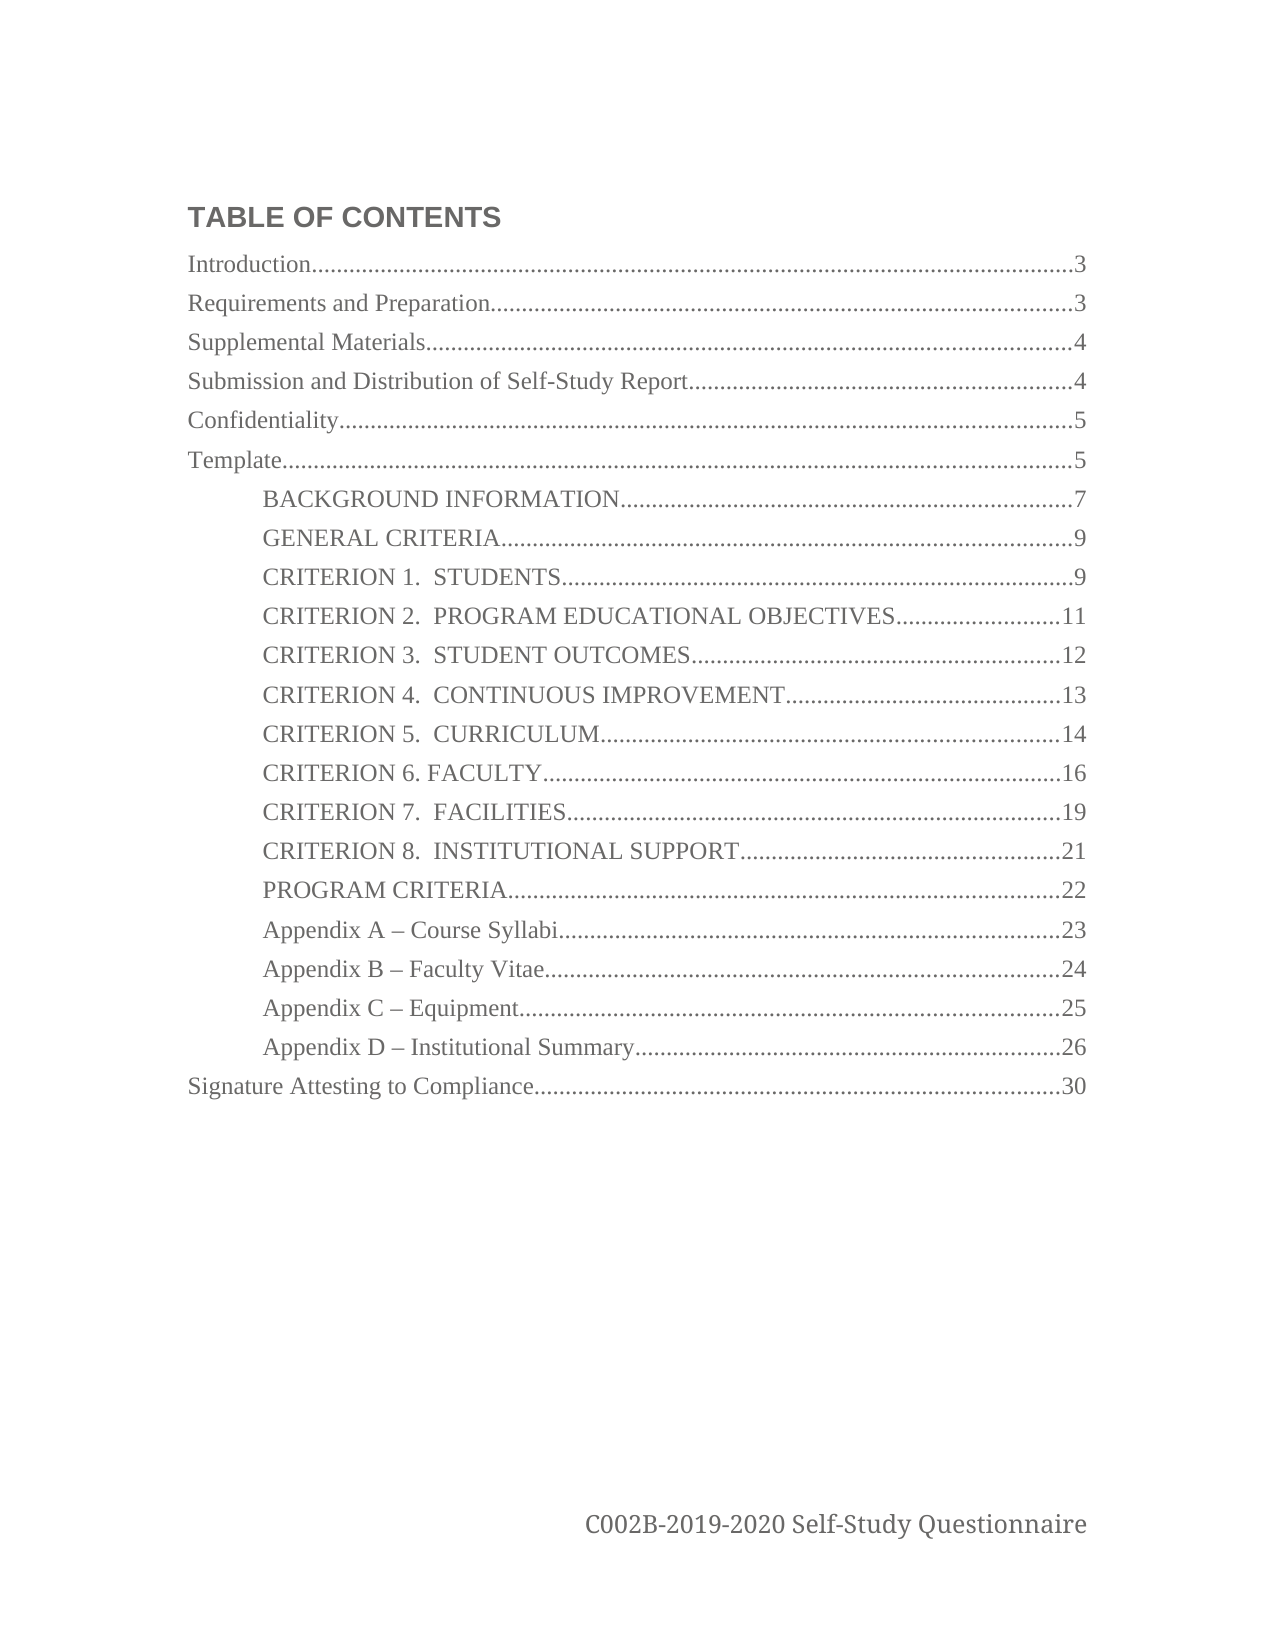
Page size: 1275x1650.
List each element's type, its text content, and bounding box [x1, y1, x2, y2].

text CRITERION 5. CURRICULUM 14 [262, 719, 1087, 748]
text CRITERION 7. FACILITIES 19 [262, 797, 1087, 826]
text Template 5 [187, 445, 1087, 473]
text Requirements and Preparation 3 [187, 288, 1087, 317]
text Signature Attesting to Compliance 30 [187, 1071, 1087, 1100]
text Appendix C – Equipment 25 [262, 993, 1087, 1022]
text Appendix D – Institutional Summary 26 [262, 1032, 1087, 1061]
text CRITERION 2. PROGRAM EDUCATIONAL OBJECTIVES 11 [262, 601, 1087, 630]
text Appendix A – Course Syllabi 23 [262, 915, 1087, 943]
text Appendix B – Faculty Vitae 24 [262, 954, 1087, 983]
text CRITERION 1. STUDENTS 9 [262, 562, 1087, 591]
text Confidentiality 5 [187, 406, 1087, 434]
text CRITERION 3. STUDENT OUTCOMES 12 [262, 641, 1087, 669]
text CRITERION 6. FACULTY 16 [262, 758, 1087, 787]
text GENERAL CRITERIA 9 [262, 523, 1087, 552]
subtitle Table of Contents [187, 200, 1087, 233]
text CRITERION 4. CONTINUOUS IMPROVEMENT 13 [262, 680, 1087, 708]
text CRITERION 8. INSTITUTIONAL SUPPORT 21 [262, 836, 1087, 865]
text PROGRAM CRITERIA 22 [262, 876, 1087, 904]
text Supplemental Materials 4 [187, 327, 1087, 356]
text Submission and Distribution of Self-Study Report 4 [187, 366, 1087, 395]
text BACKGROUND INFORMATION 7 [262, 484, 1087, 513]
text Introduction 3 [187, 249, 1087, 278]
